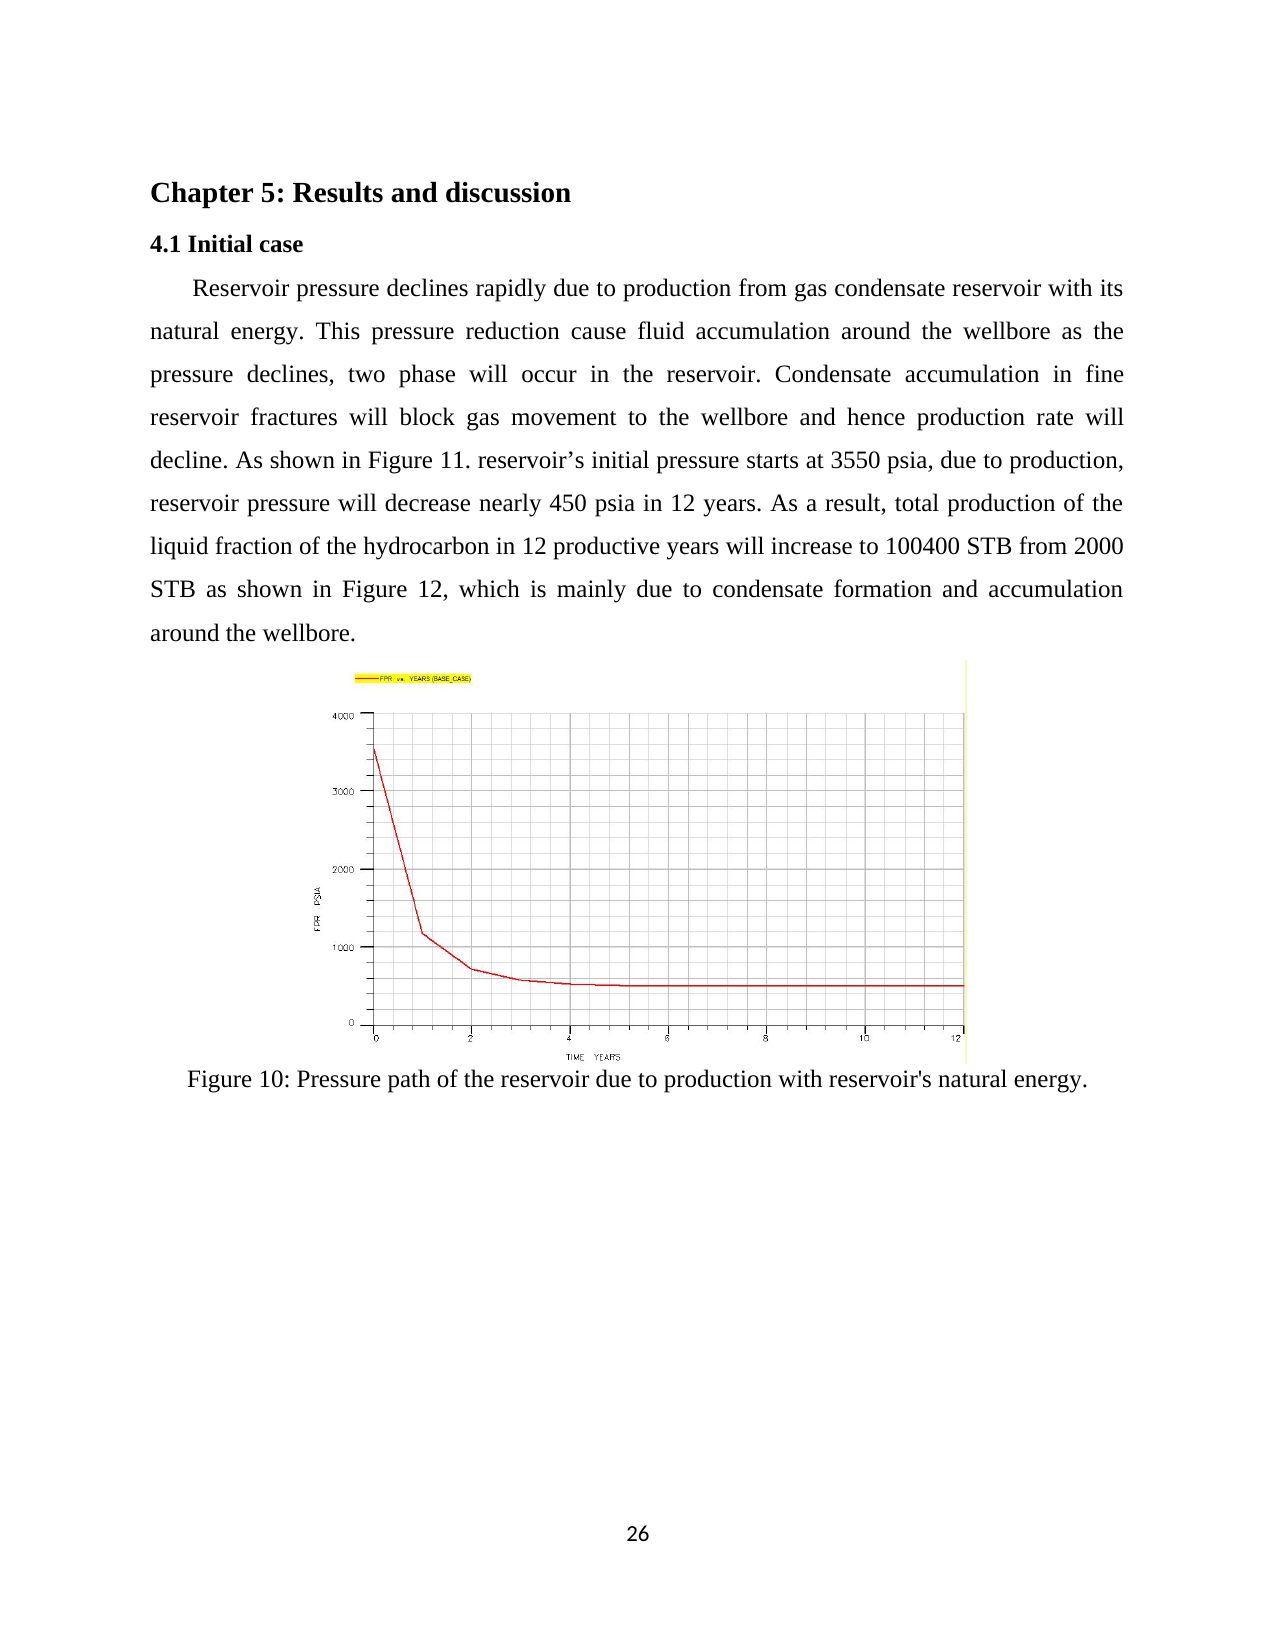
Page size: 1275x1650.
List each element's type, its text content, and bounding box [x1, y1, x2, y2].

subtitle Chapter 5: Results and discussion [150, 175, 1125, 208]
picture [307, 660, 968, 1064]
text Figure 10: Pressure path of the reservoir due to production with reservoir's natural energy. [150, 1064, 1125, 1093]
text Reservoir pressure declines rapidly due to production from gas condensate reservoir with its natural energy. This pressure reduction cause fluid accumulation around the wellbore as the pressure declines, two phase will occur in the reservoir. Condensate accumulation in fine reservoir fractures will block gas movement to the wellbore and hence production rate will decline. As shown in Figure 11. reservoir’s initial pressure starts at 3550 psia, due to production, reservoir pressure will decrease nearly 450 psia in 12 years. As a result, total production of the liquid fraction of the hydrocarbon in 12 productive years will increase to 100400 STB from 2000 STB as shown in Figure 12, which is mainly due to condensate formation and accumulation around the wellbore. [150, 273, 1125, 646]
subtitle 4.1 Initial case [150, 229, 1125, 258]
